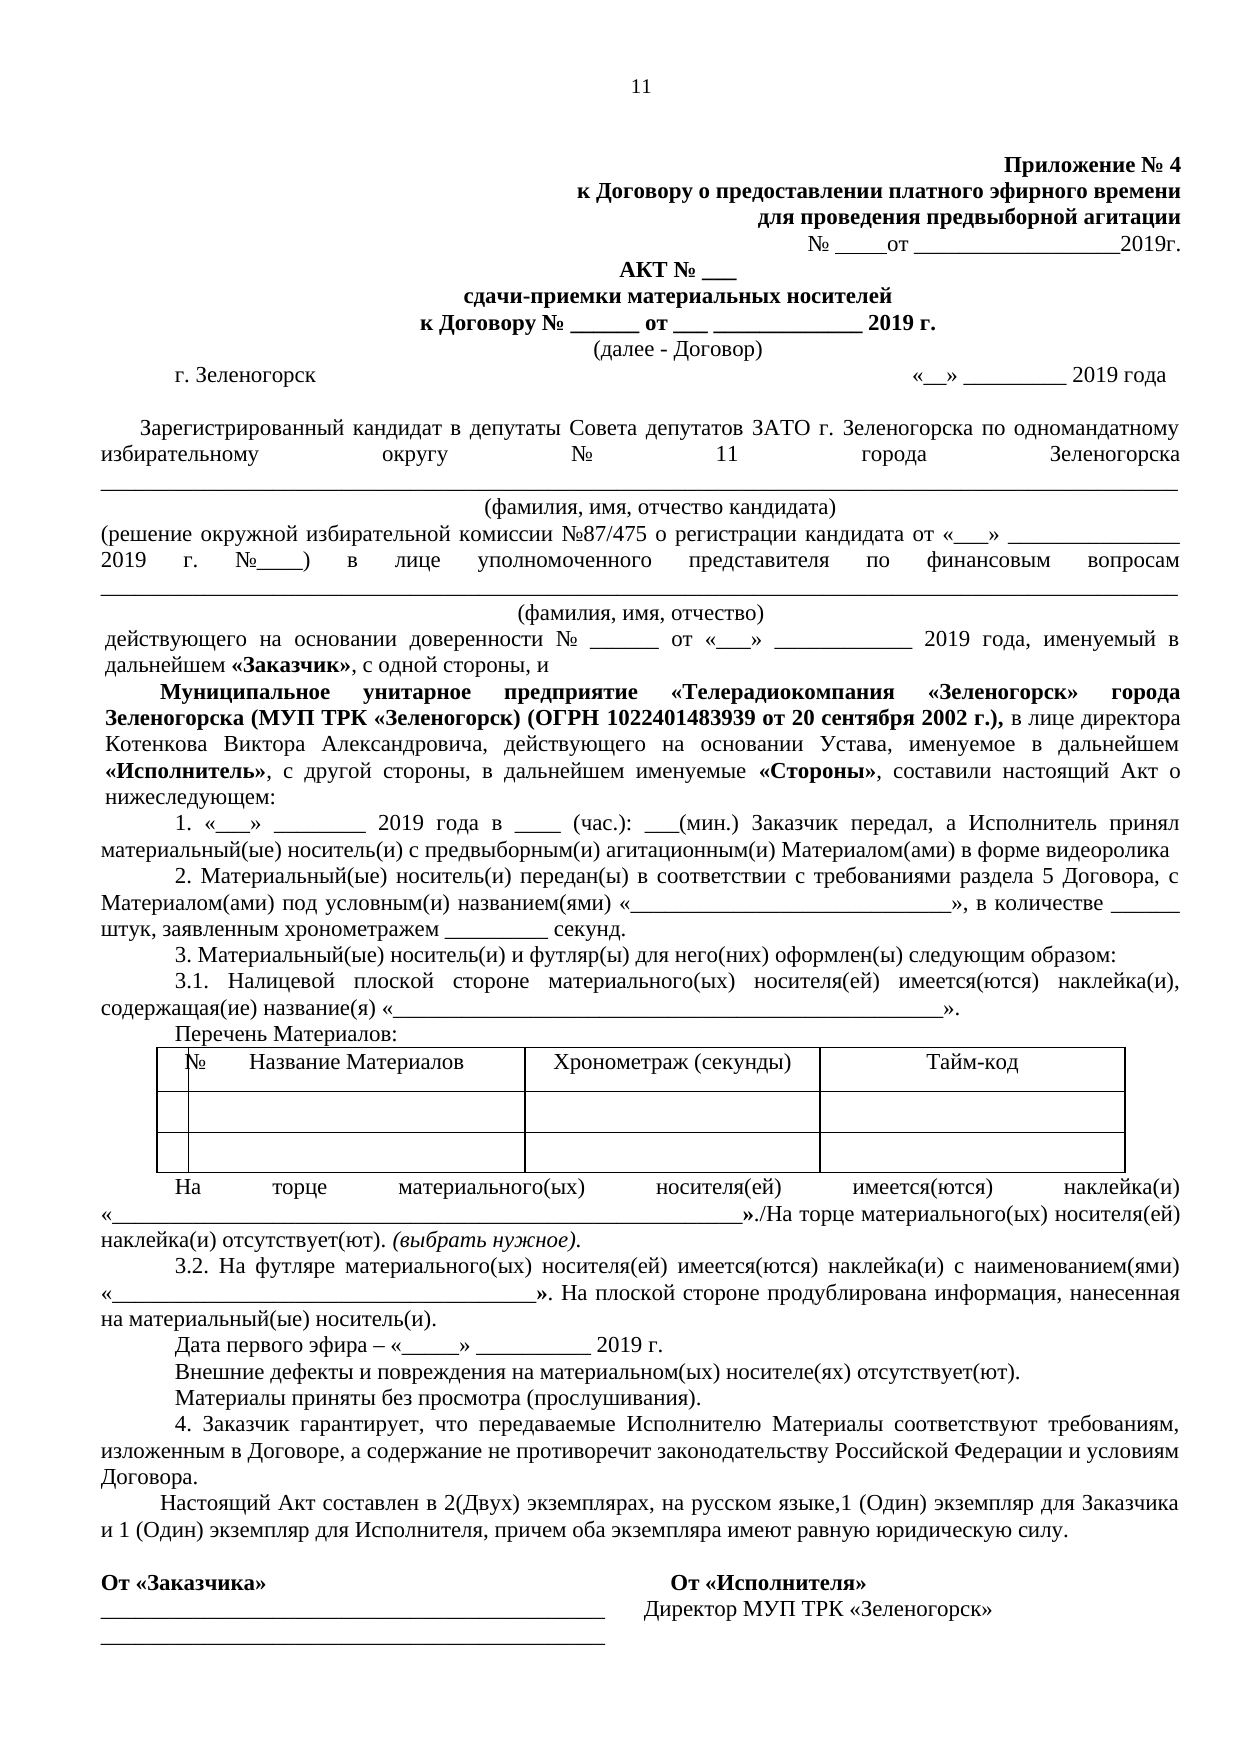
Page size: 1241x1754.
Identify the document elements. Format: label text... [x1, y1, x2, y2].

text № от __________________2019г. [101, 230, 1181, 256]
text (решение окружной избирательной комиссии №87/475 о регистрации кандидата от «___» _______________ 2019 г. №____) в лице уполномоченного представителя по финансовым вопросам ______________________________________________________________________________________________ [101, 519, 1181, 599]
table_cell [189, 1133, 524, 1172]
table_cell [821, 1133, 1124, 1172]
text сдачи-приемки материальных носителей [101, 282, 1181, 309]
text г. Зеленогорск «__» _________ 2019 года [101, 361, 1181, 388]
text к Договору о предоставлении платного эфирного времени [101, 177, 1181, 203]
text (фамилия, имя, отчество) [101, 599, 1181, 625]
table_cell [821, 1092, 1124, 1132]
table_header Хронометраж (секунды) [526, 1048, 819, 1091]
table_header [632, 1595, 1178, 1674]
text Зарегистрированный кандидат в депутаты Совета депутатов ЗАТО г. Зеленогорска по одномандатному избирательному округу № 11 города Зеленогорска ______________________________________________________________________________________________ [101, 414, 1181, 493]
text 3.2. На футляре материального(ых) носителя(ей) имеется(ются) наклейка(и) с наименованием(ями) «_____________________________________». На плоской стороне продублирована информация, нанесенная на материальный(ые) носитель(и). [101, 1252, 1181, 1331]
text для проведения предвыборной агитации [101, 203, 1181, 230]
text 4. Заказчик гарантирует, что передаваемые Исполнителю Материалы соответствуют требованиям, изложенным в Договоре, а содержание не противоречит законодательству Российской Федерации и условиям Договора. [101, 1410, 1181, 1489]
text 3. Материальный(ые) носитель(и) и футляр(ы) для него(них) оформлен(ы) следующим образом: [101, 941, 1181, 968]
table_cell [189, 1092, 524, 1132]
text Настоящий Акт составлен в 2(Двух) экземплярах, на русском языке,1 (Один) экземпляр для Заказчика и 1 (Один) экземпляр для Исполнителя, причем оба экземпляра имеют равную юридическую силу. [101, 1489, 1181, 1542]
text Перечень Материалов: [101, 1020, 1181, 1047]
text Внешние дефекты и повреждения на материальном(ых) носителе(ях) отсутствует(ют). [101, 1358, 1181, 1384]
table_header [89, 1595, 632, 1674]
text (далее - Договор) [101, 335, 1181, 361]
text Муниципальное унитарное предприятие «Телерадиокомпания «Зеленогорск» города Зеленогорска (МУП ТРК «Зеленогорск) (ОГРН 1022401483939 от 20 сентября 2002 г.), в лице директора Котенкова Виктора Александровича, действующего на основании Устава, именуемое в дальнейшем «Исполнитель», с другой стороны, в дальнейшем именуемые «Стороны», составили настоящий Акт о нижеследующем: [105, 678, 1181, 809]
table_cell [526, 1092, 819, 1132]
text Материалы приняты без просмотра (прослушивания). [101, 1384, 1181, 1410]
text (фамилия, имя, отчество кандидата) [101, 493, 1181, 519]
text действующего на основании доверенности № ______ от «___» ____________ 2019 года, именуемый в дальнейшем «Заказчик», с одной стороны, и [105, 625, 1181, 678]
table_header Название Материалов [189, 1048, 524, 1091]
text Приложение № 4 [101, 151, 1181, 177]
text к Договору № ______ от ___ _____________ 2019 г. [101, 309, 1181, 335]
text От «Заказчика» От «Исполнителя» [101, 1568, 1110, 1595]
text 1. «___» ________ 2019 года в ____ (час.): ___(мин.) Заказчик передал, а Исполнитель принял материальный(ые) носитель(и) с предвыборным(и) агитационным(и) Материалом(ами) в форме видеоролика [101, 809, 1181, 862]
text 3.1. Налицевой плоской стороне материального(ых) носителя(ей) имеется(ются) наклейка(и), содержащая(ие) название(я) «________________________________________________». [101, 968, 1181, 1020]
text 2. Материальный(ые) носитель(и) передан(ы) в соответствии с требованиями раздела 5 Договора, с Материалом(ами) под условным(и) названием(ями) «____________________________», в количестве ______ штук, заявленным хронометражем _________ секунд. [101, 862, 1181, 941]
table_cell [158, 1133, 188, 1172]
table_header № [158, 1048, 188, 1091]
text Дата первого эфира – «_____» __________ 2019 г. [101, 1331, 1181, 1358]
text АКТ № ___ [101, 256, 1181, 282]
text На торце материального(ых) носителя(ей) имеется(ются) наклейка(и) «_______________________________________________________»./На торце материального(ых) носителя(ей) наклейка(и) отсутствует(ют). (выбрать нужное). [101, 1173, 1181, 1252]
table_cell [526, 1133, 819, 1172]
table_header Тайм-код [821, 1048, 1124, 1091]
table_cell [158, 1092, 188, 1132]
